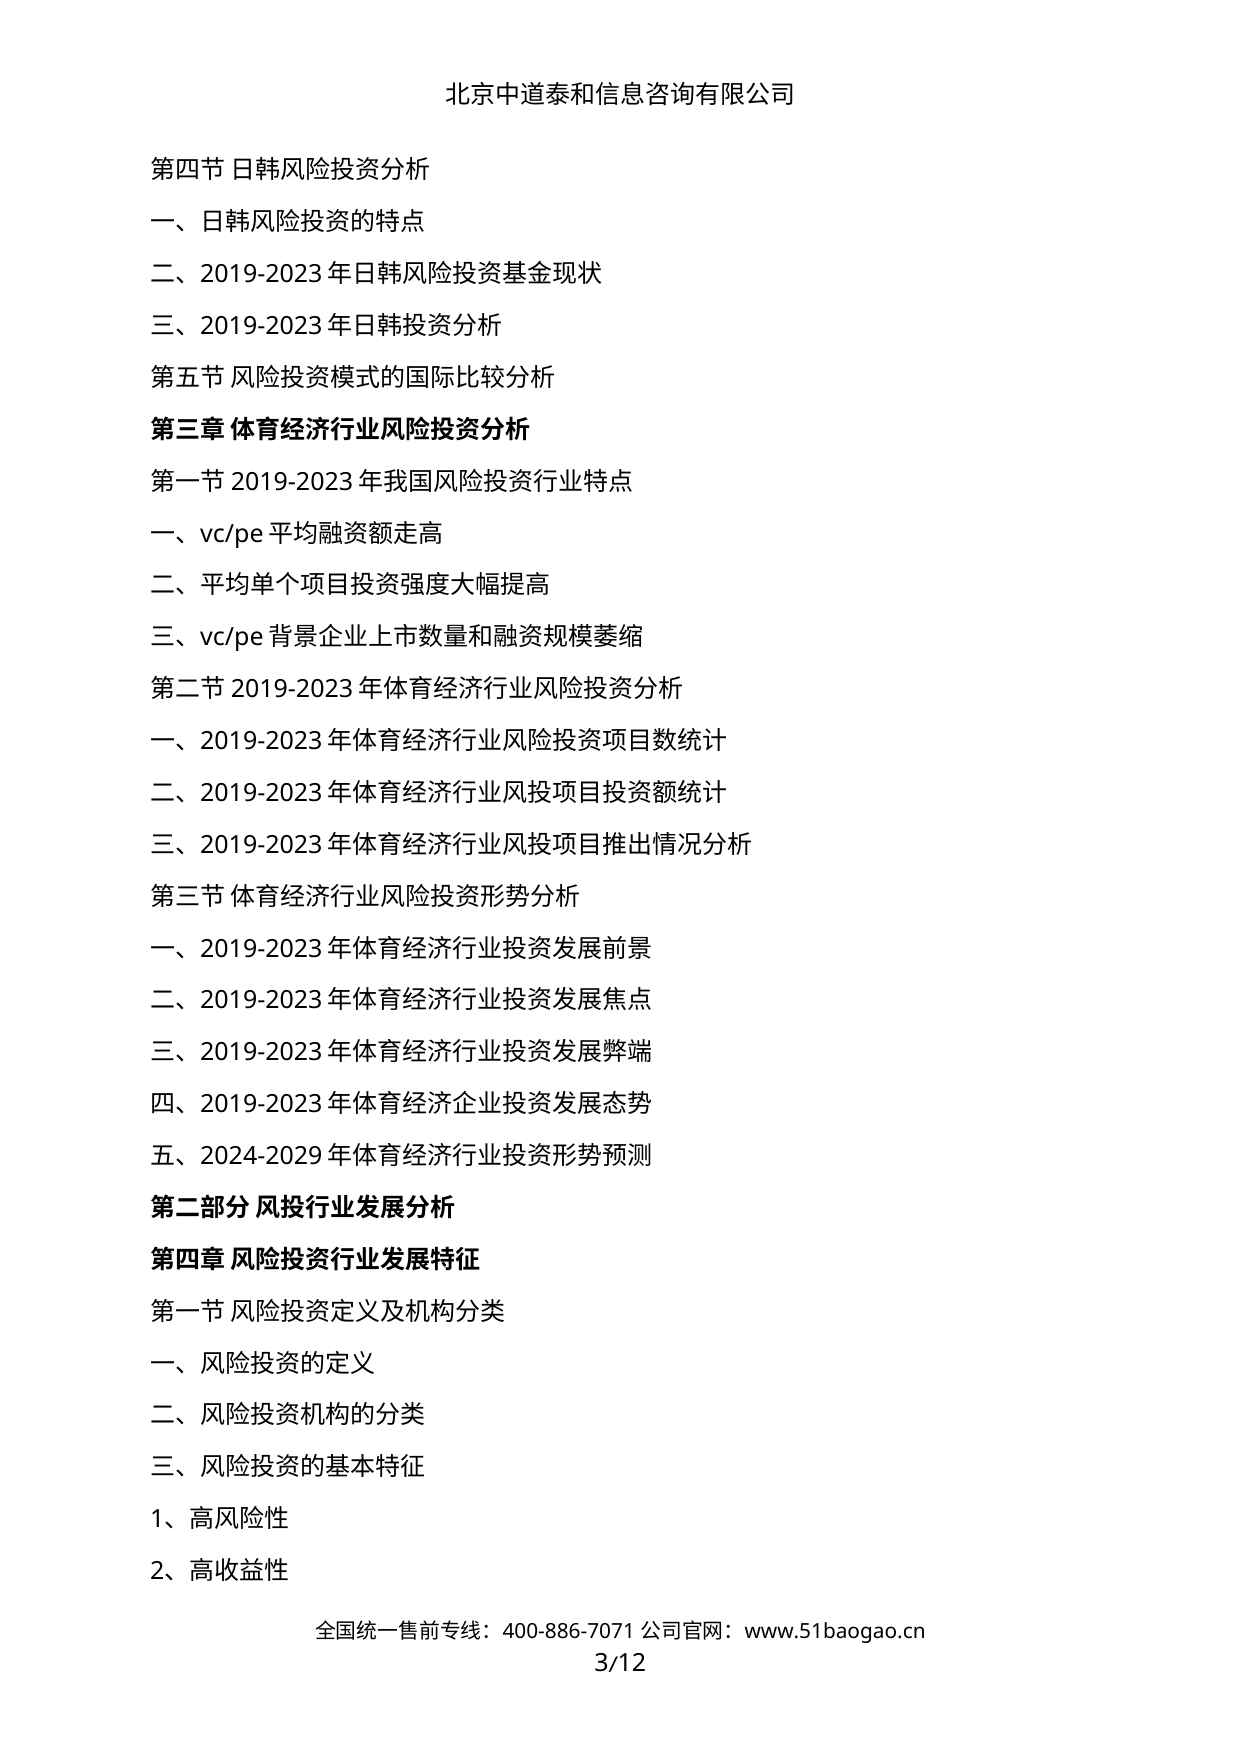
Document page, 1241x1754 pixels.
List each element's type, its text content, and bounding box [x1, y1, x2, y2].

text 1、高风险性 [150, 1499, 1090, 1535]
text 一、2019-2023年体育经济行业风险投资项目数统计 [150, 721, 1090, 757]
text 四、2019-2023年体育经济企业投资发展态势 [150, 1084, 1090, 1120]
text 三、2019-2023年体育经济行业风投项目推出情况分析 [150, 824, 1090, 861]
text 一、vc/pe平均融资额走高 [150, 513, 1090, 549]
text 二、风险投资机构的分类 [150, 1395, 1090, 1431]
text 二、2019-2023年日韩风险投资基金现状 [150, 254, 1090, 290]
text 三、2019-2023年日韩投资分析 [150, 306, 1090, 342]
text 一、2019-2023年体育经济行业投资发展前景 [150, 928, 1090, 964]
text 一、日韩风险投资的特点 [150, 202, 1090, 238]
text 三、风险投资的基本特征 [150, 1447, 1090, 1483]
text 三、vc/pe背景企业上市数量和融资规模萎缩 [150, 617, 1090, 653]
text 三、2019-2023年体育经济行业投资发展弊端 [150, 1032, 1090, 1068]
text 第四章 风险投资行业发展特征 [150, 1239, 1090, 1276]
text 二、2019-2023年体育经济行业投资发展焦点 [150, 980, 1090, 1016]
text 二、平均单个项目投资强度大幅提高 [150, 565, 1090, 601]
text 第三节 体育经济行业风险投资形势分析 [150, 876, 1090, 912]
text 第二部分 风投行业发展分析 [150, 1187, 1090, 1224]
text 第四节 日韩风险投资分析 [150, 150, 1090, 186]
text 第一节 风险投资定义及机构分类 [150, 1291, 1090, 1327]
text 二、2019-2023年体育经济行业风投项目投资额统计 [150, 772, 1090, 809]
text 五、2024-2029年体育经济行业投资形势预测 [150, 1136, 1090, 1172]
text 第三章 体育经济行业风险投资分析 [150, 409, 1090, 446]
text 第五节 风险投资模式的国际比较分析 [150, 357, 1090, 394]
text 第二节 2019-2023年体育经济行业风险投资分析 [150, 669, 1090, 705]
text 一、风险投资的定义 [150, 1343, 1090, 1379]
text 第一节 2019-2023年我国风险投资行业特点 [150, 461, 1090, 497]
text 2、高收益性 [150, 1551, 1090, 1587]
